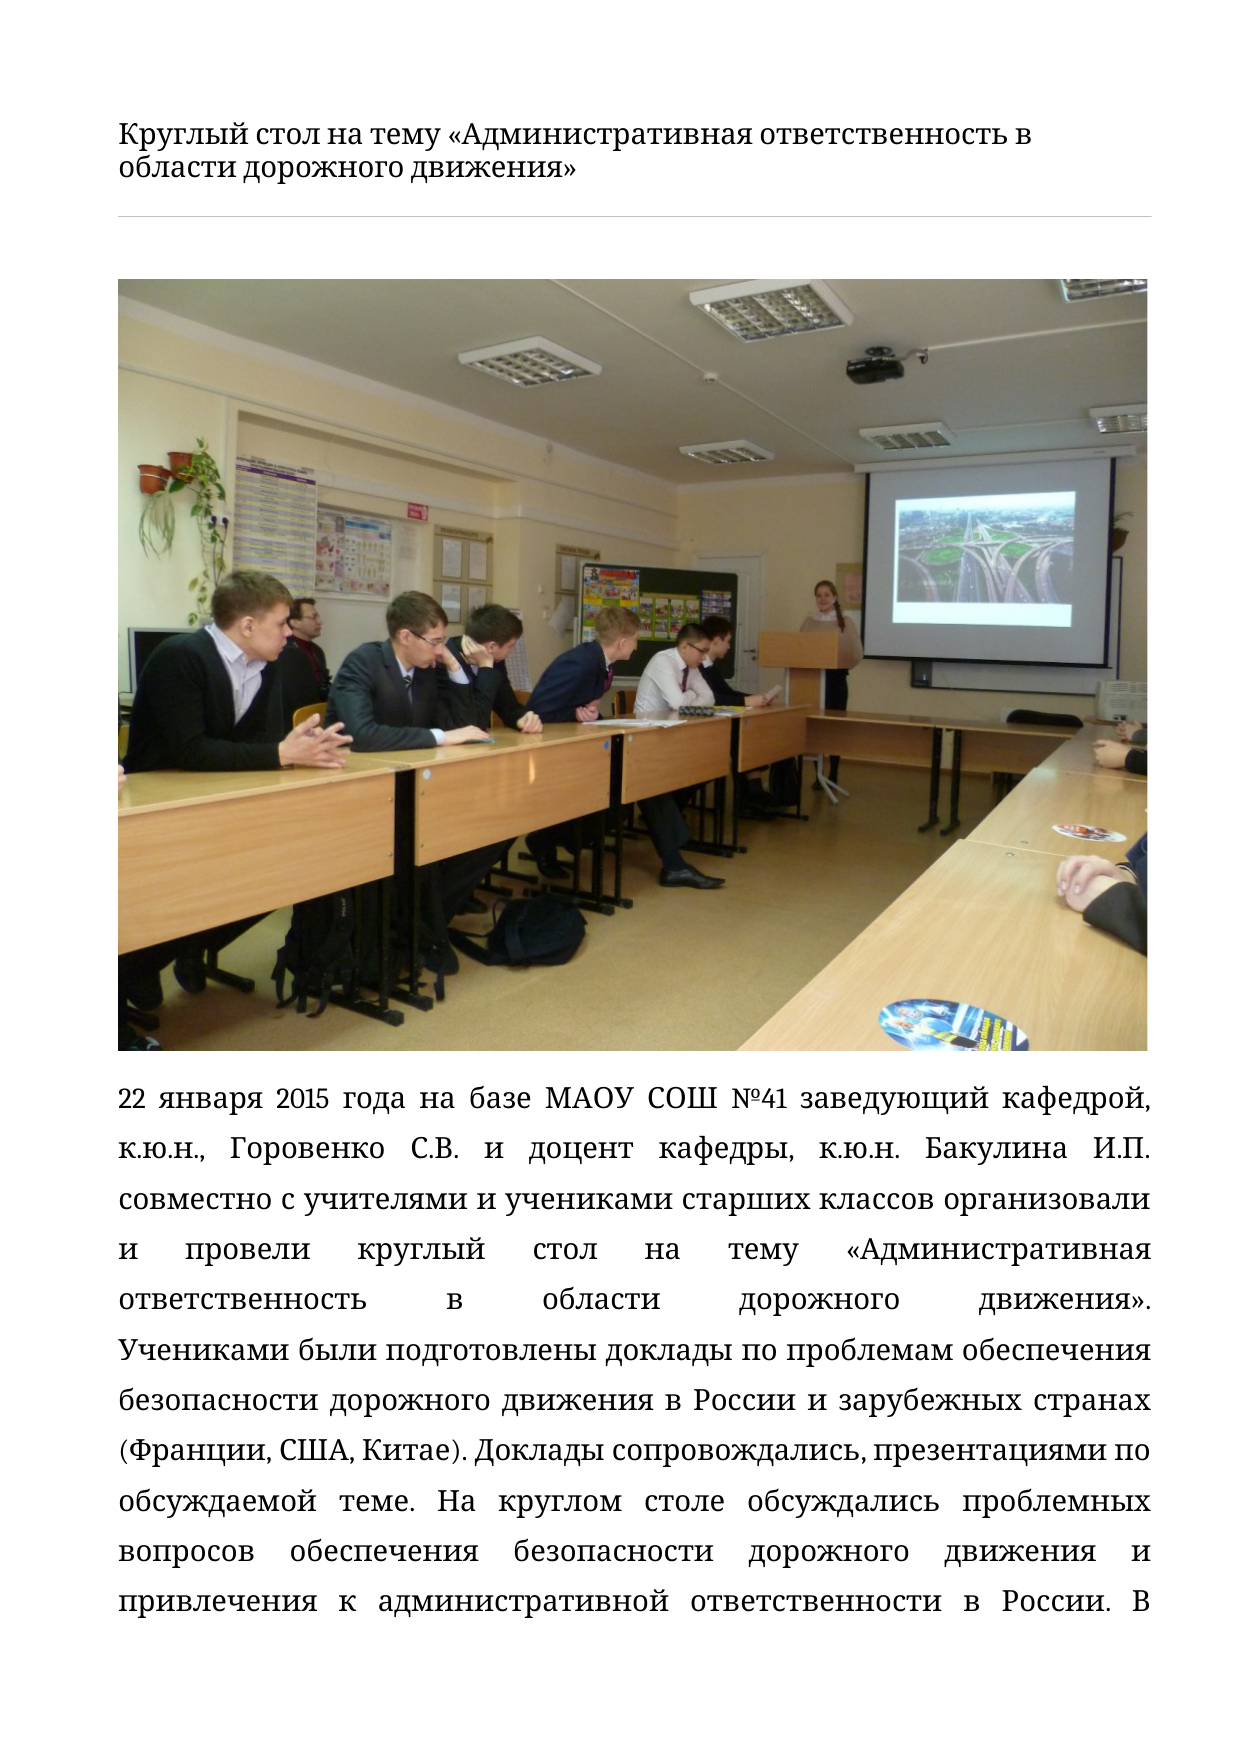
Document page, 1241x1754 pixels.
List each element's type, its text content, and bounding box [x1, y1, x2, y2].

subtitle Круглый стол на тему «Административная ответственность в области дорожного движения» [118, 118, 1152, 185]
picture [118, 279, 1148, 1051]
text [118, 1082, 1152, 1619]
